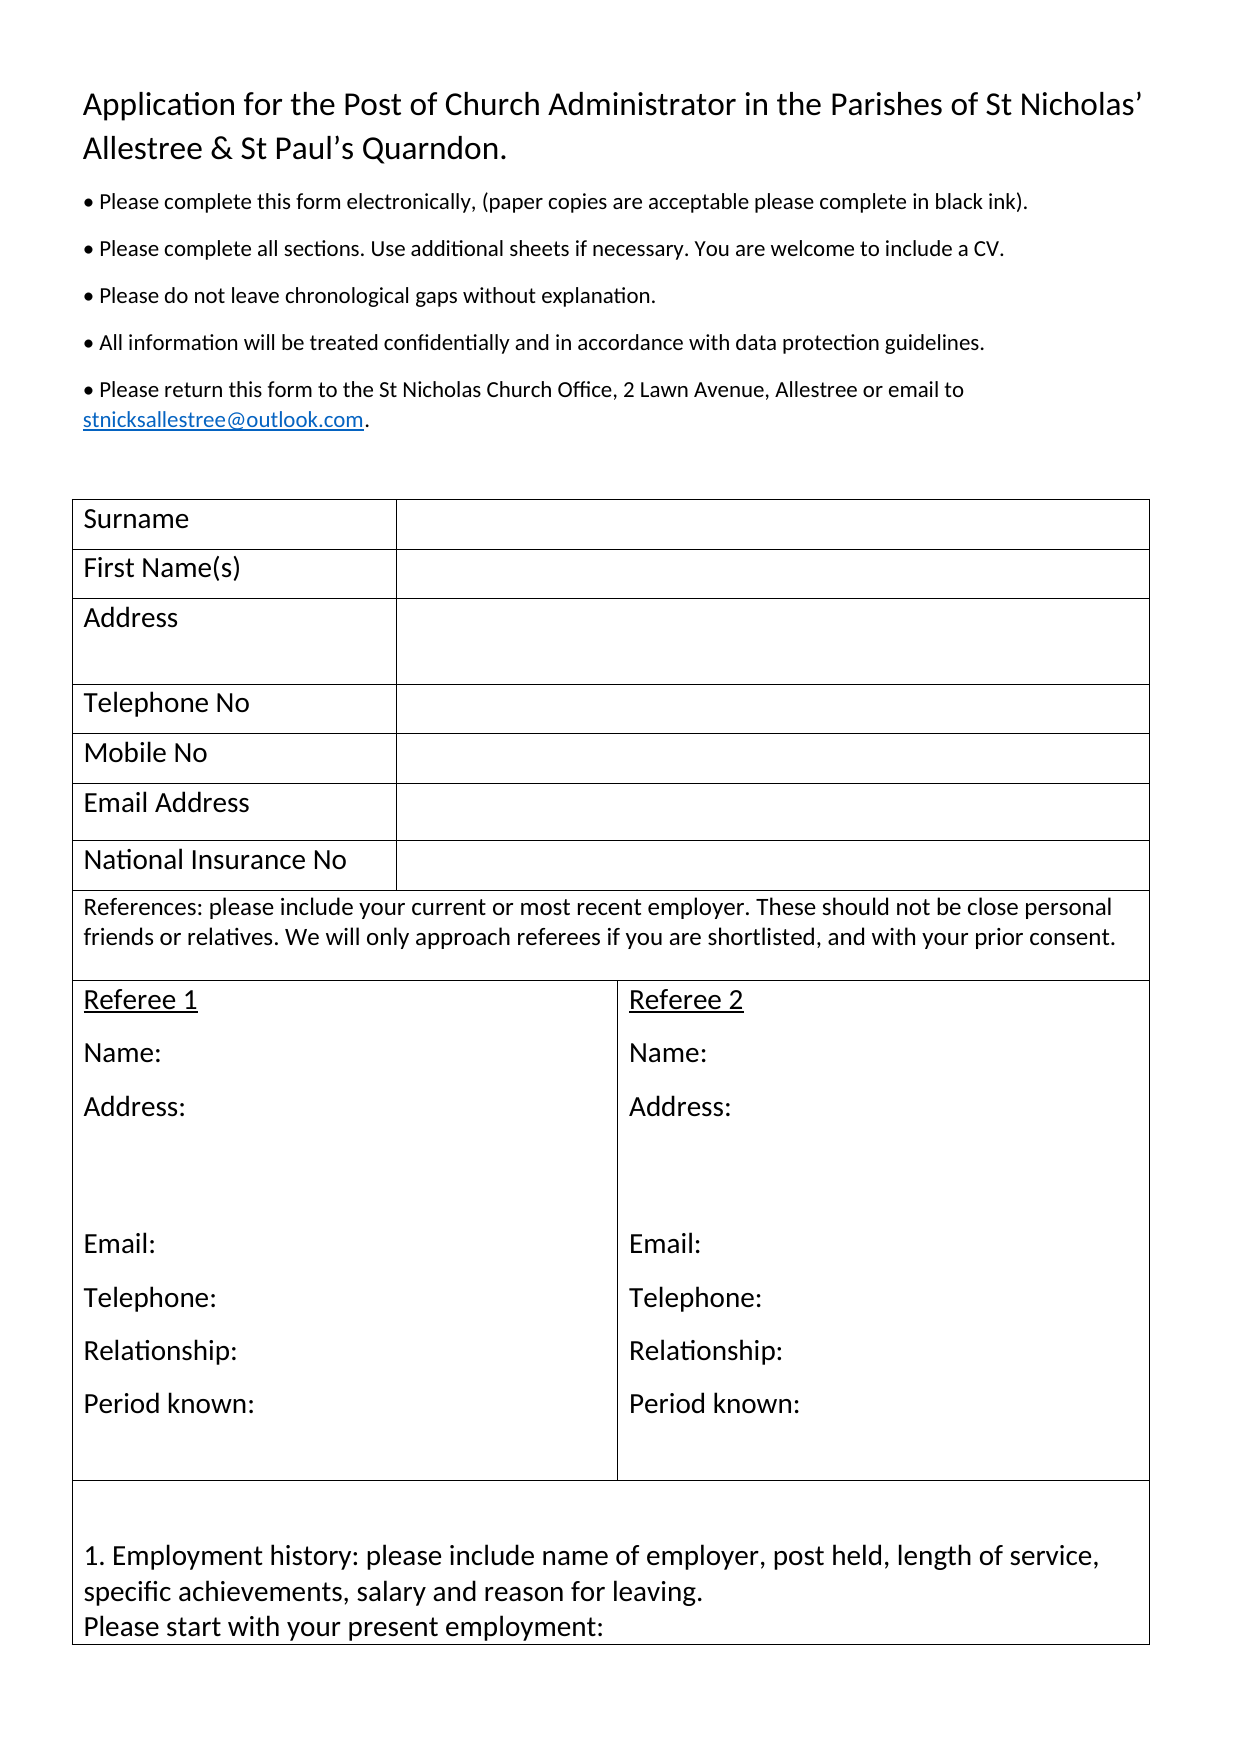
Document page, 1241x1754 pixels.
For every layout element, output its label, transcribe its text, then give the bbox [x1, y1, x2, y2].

table_header [397, 500, 1149, 548]
table_cell Email Address [73, 784, 396, 840]
table_cell National Insurance No [73, 841, 396, 890]
table_cell Referee 2 Name: Address: Email: Telephone: Relationship: Period known: [618, 981, 1149, 1480]
table_cell [397, 734, 1149, 783]
table_cell Mobile No [73, 734, 396, 783]
table_cell [397, 841, 1149, 890]
table_cell References: please include your current or most recent employer. These should not be close personal friends or relatives. We will only approach referees if you are shortlisted, and with your prior consent. [73, 891, 1149, 980]
table_cell Referee 1 Name: Address: Email: Telephone: Relationship: Period known: [73, 981, 617, 1480]
table_cell [397, 685, 1149, 733]
table_cell [397, 550, 1149, 598]
text • All information will be treated confidentially and in accordance with data protection guidelines. [83, 328, 1157, 356]
text • Please complete all sections. Use additional sheets if necessary. You are welcome to include a CV. [83, 234, 1157, 262]
table_cell Address [73, 599, 396, 683]
table_cell [397, 784, 1149, 840]
text • Please return this form to the St Nicholas Church Office, 2 Lawn Avenue, Allestree or email to stnicksallestree@outlook.com. [83, 375, 1157, 433]
table_header Surname [73, 500, 396, 548]
text Application for the Post of Church Administrator in the Parishes of St Nicholas’ Allestree & St Paul’s Quarndon. [83, 83, 1157, 167]
text • Please complete this form electronically, (paper copies are acceptable please complete in black ink). [83, 187, 1157, 215]
table_cell First Name(s) [73, 550, 396, 598]
table_cell Telephone No [73, 685, 396, 733]
text • Please do not leave chronological gaps without explanation. [83, 281, 1157, 309]
table_cell [397, 599, 1149, 683]
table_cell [73, 1481, 1149, 1644]
